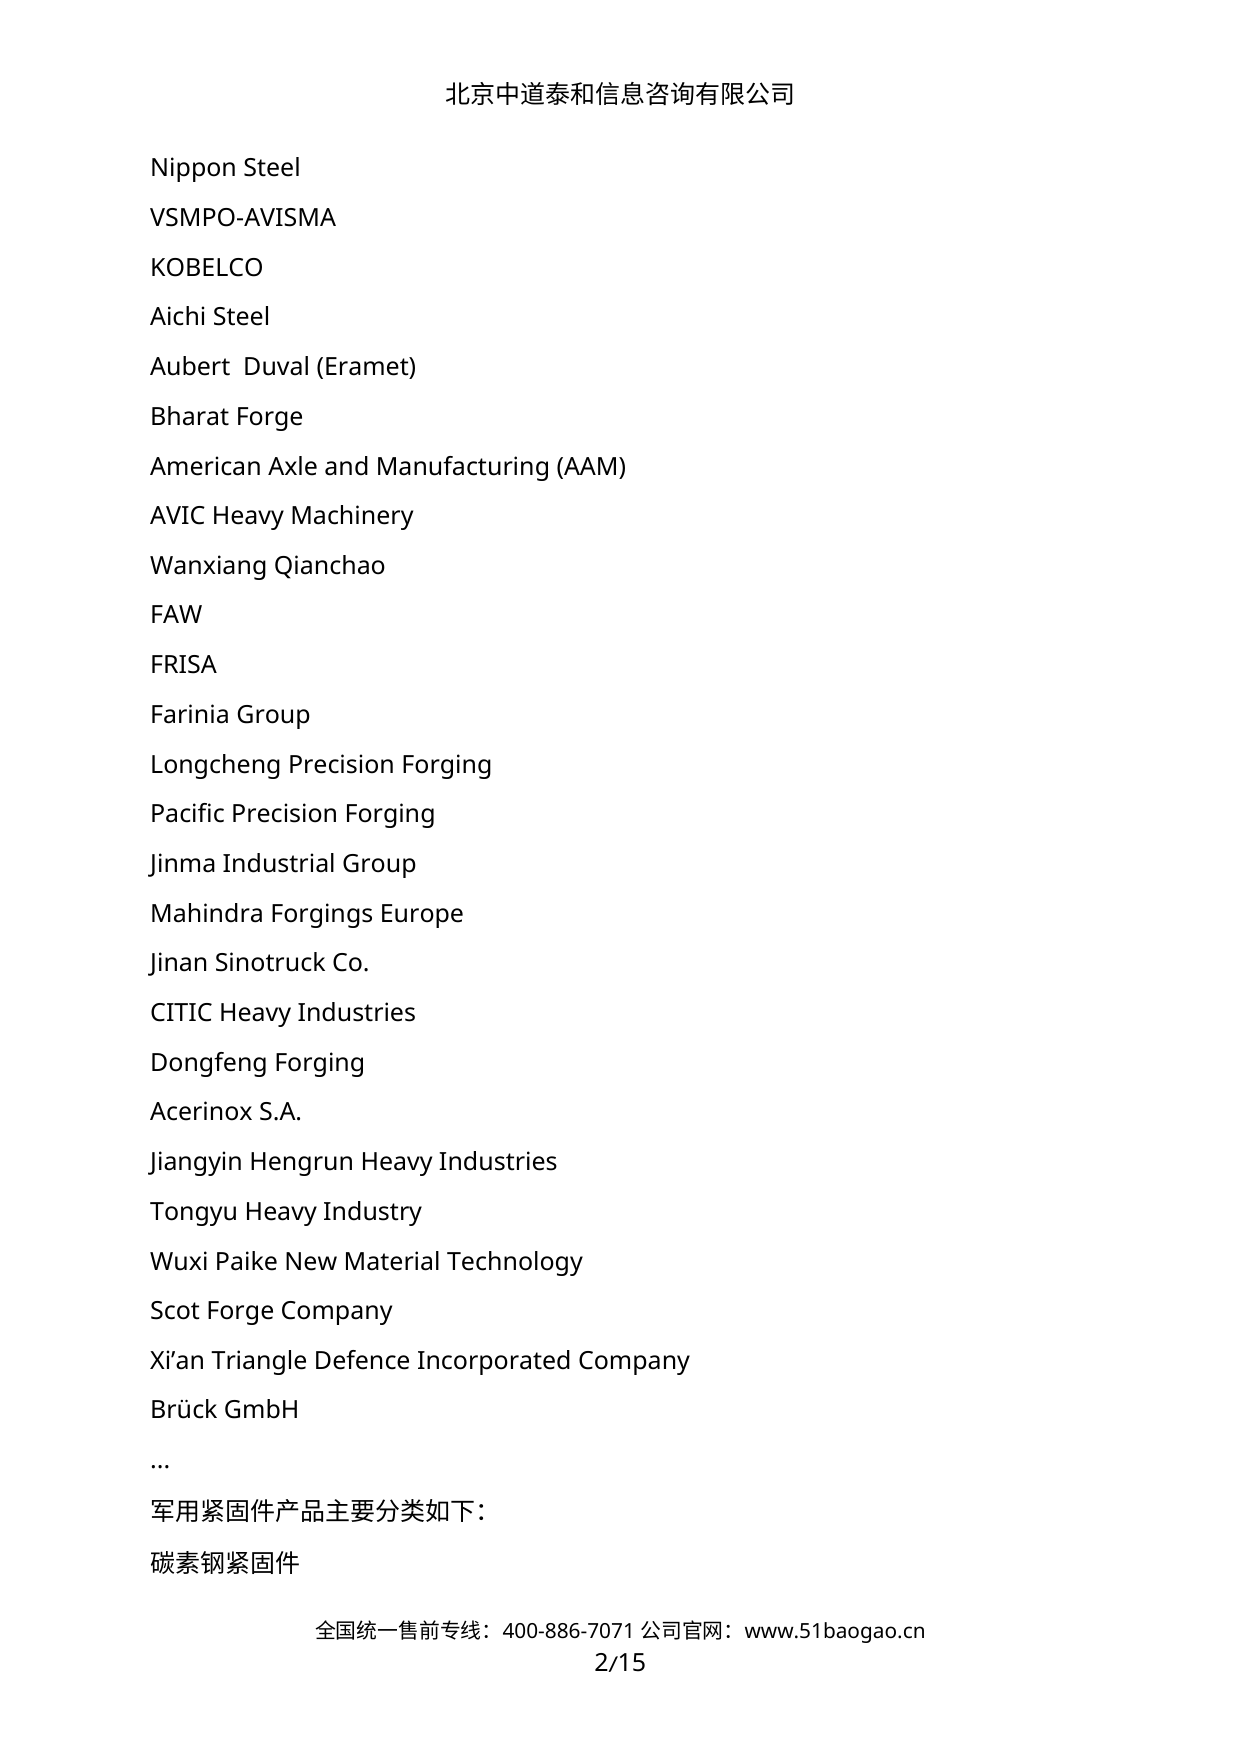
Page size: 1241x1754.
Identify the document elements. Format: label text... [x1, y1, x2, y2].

text Farinia Group [150, 697, 1090, 731]
text Nippon Steel [150, 150, 1090, 184]
text AVIC Heavy Machinery [150, 498, 1090, 532]
text Aichi Steel [150, 299, 1090, 333]
text KOBELCO [150, 249, 1090, 283]
text Wanxiang Qianchao [150, 547, 1090, 582]
text Wuxi Paike New Material Technology [150, 1243, 1090, 1277]
text ... [150, 1442, 1090, 1476]
text Brück GmbH [150, 1392, 1090, 1426]
text Acerinox S.A. [150, 1094, 1090, 1128]
text Mahindra Forgings Europe [150, 895, 1090, 929]
text VSMPO-AVISMA [150, 200, 1090, 234]
text Xi’an Triangle Defence Incorporated Company [150, 1342, 1090, 1377]
text Bharat Forge [150, 398, 1090, 432]
text Scot Forge Company [150, 1293, 1090, 1327]
text Aubert Duval (Eramet) [150, 349, 1090, 383]
text Pacific Precision Forging [150, 796, 1090, 830]
text Longcheng Precision Forging [150, 746, 1090, 780]
text Jiangyin Hengrun Heavy Industries [150, 1144, 1090, 1178]
text Jinma Industrial Group [150, 846, 1090, 880]
text 军用紧固件产品主要分类如下： [150, 1492, 1090, 1528]
text American Axle and Manufacturing (AAM) [150, 448, 1090, 482]
text CITIC Heavy Industries [150, 995, 1090, 1029]
text 碳素钢紧固件 [150, 1543, 1090, 1580]
text Dongfeng Forging [150, 1044, 1090, 1078]
text FAW [150, 597, 1090, 631]
text Jinan Sinotruck Co. [150, 945, 1090, 979]
text FRISA [150, 647, 1090, 681]
text Tongyu Heavy Industry [150, 1193, 1090, 1227]
